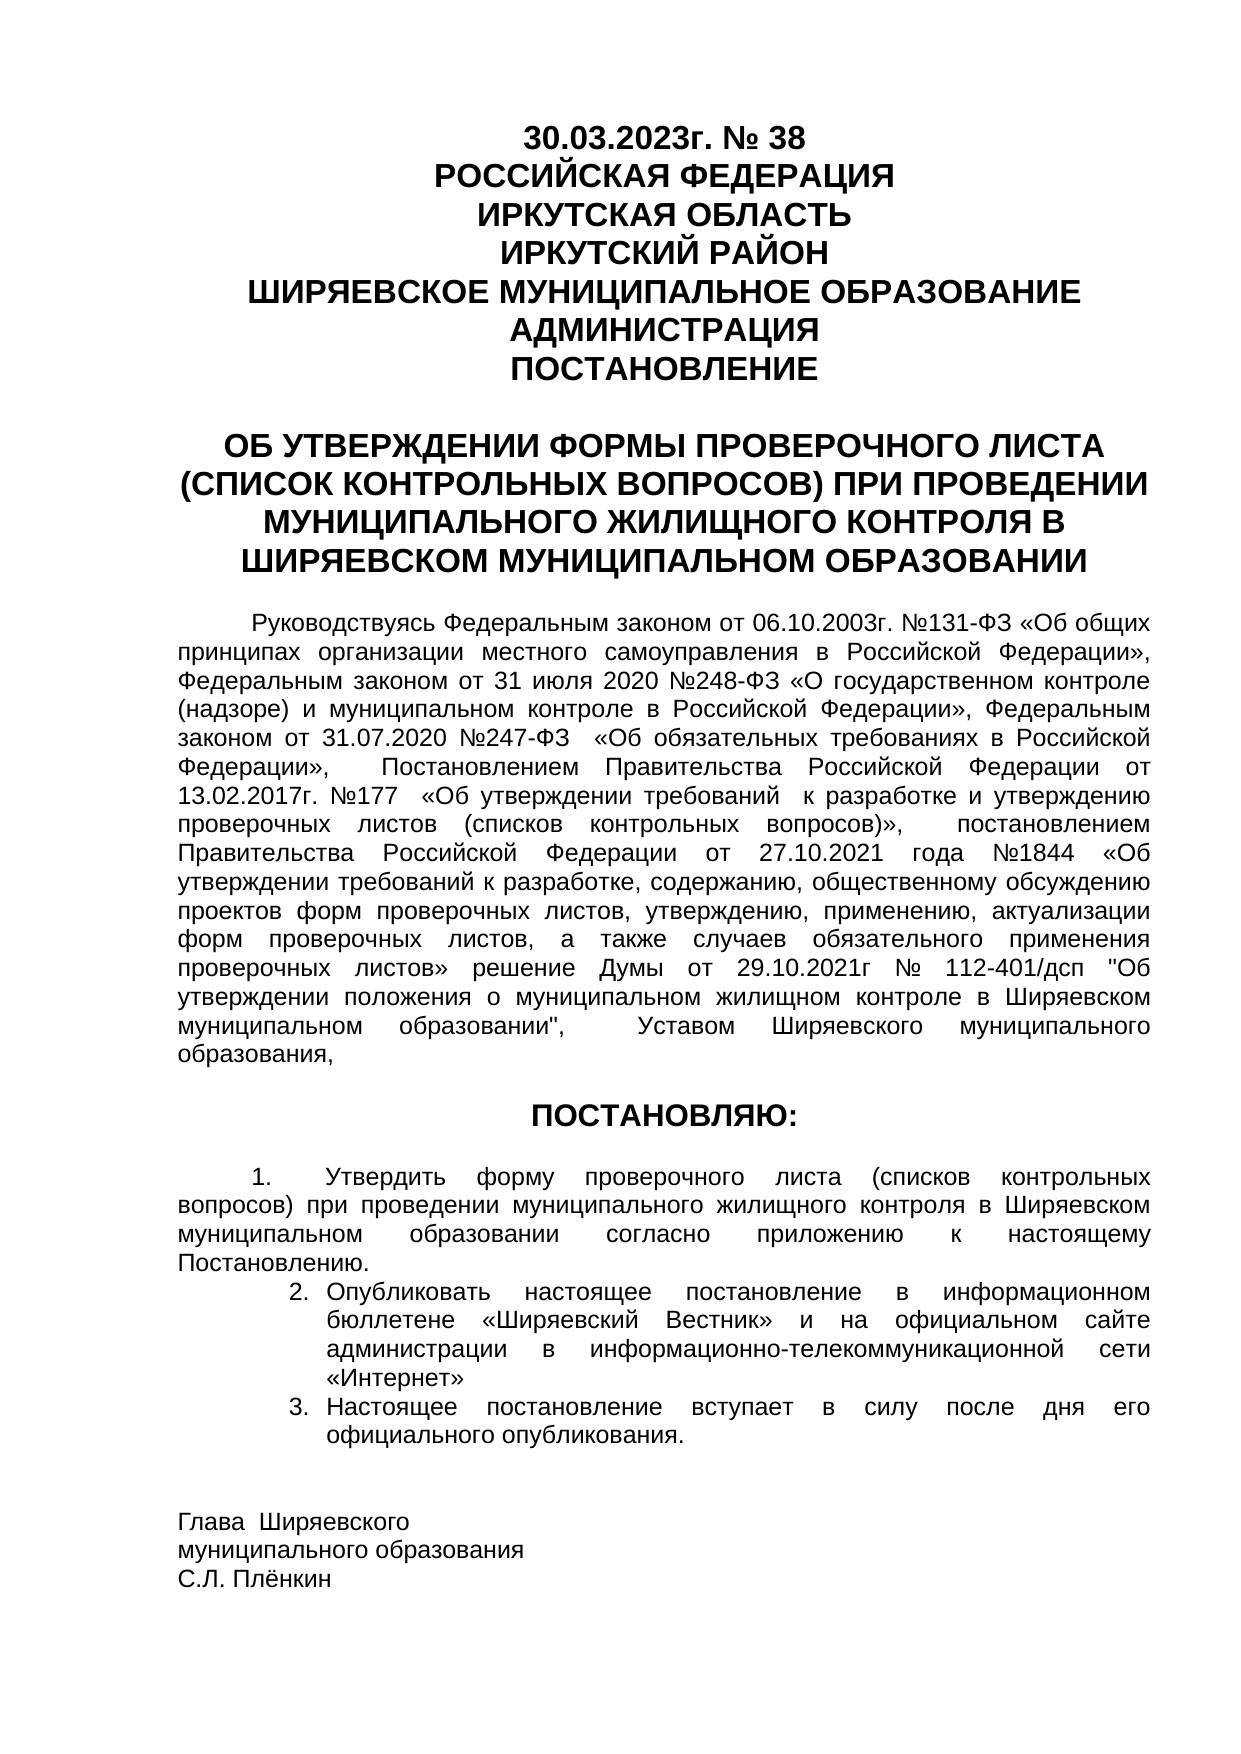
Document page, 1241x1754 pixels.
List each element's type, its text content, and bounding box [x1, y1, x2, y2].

text ПОСТАНОВЛЯЮ: [177, 1097, 1152, 1133]
text ПОСТАНОВЛЕНИЕ [177, 349, 1152, 387]
text ОБ УТВЕРЖДЕНИИ ФОРМЫ ПРОВЕРОЧНОГО ЛИСТА (СПИСОК КОНТРОЛЬНЫХ ВОПРОСОВ) ПРИ ПРОВЕДЕНИИ МУНИЦИПАЛЬНОГО ЖИЛИЩНОГО КОНТРОЛЯ В ШИРЯЕВСКОМ МУНИЦИПАЛЬНОМ ОБРАЗОВАНИИ [177, 426, 1152, 579]
text С.Л. Плёнкин [177, 1564, 1152, 1593]
text ШИРЯЕВСКОЕ МУНИЦИПАЛЬНОЕ ОБРАЗОВАНИЕ [177, 272, 1152, 310]
text АДМИНИСТРАЦИЯ [177, 310, 1152, 349]
text ИРКУТСКИЙ РАЙОН [177, 233, 1152, 272]
text ИРКУТСКАЯ ОБЛАСТЬ [177, 195, 1152, 233]
text Руководствуясь Федеральным законом от 06.10.2003г. №131-ФЗ «Об общих принципах организации местного самоуправления в Российской Федерации», Федеральным законом от 31 июля 2020 №248-ФЗ «О государственном контроле (надзоре) и муниципальном контроле в Российской Федерации», Федеральным законом от 31.07.2020 №247-ФЗ «Об обязательных требованиях в Российской Федерации», Постановлением Правительства Российской Федерации от 13.02.2017г. №177 «Об утверждении требований к разработке и утверждению проверочных листов (списков контрольных вопросов)», постановлением Правительства Российской Федерации от 27.10.2021 года №1844 «Об утверждении требований к разработке, содержанию, общественному обсуждению проектов форм проверочных листов, утверждению, применению, актуализации форм проверочных листов, а также случаев обязательного применения проверочных листов» решение Думы от 29.10.2021г № 112-401/дсп "Об утверждении положения о муниципальном жилищном контроле в Ширяевском муниципальном образовании", Уставом Ширяевского муниципального образования, [177, 608, 1152, 1068]
list Настоящее постановление вступает в силу после дня его официального опубликования. [288, 1392, 1152, 1449]
text Глава Ширяевского [177, 1507, 1152, 1535]
list Утвердить форму проверочного листа (списков контрольных вопросов) при проведении муниципального жилищного контроля в Ширяевском муниципальном образовании согласно приложению к настоящему Постановлению. [177, 1162, 1152, 1277]
text 30.03.2023г. № 38 [177, 118, 1152, 157]
text муниципального образования [177, 1535, 1152, 1564]
text РОССИЙСКАЯ ФЕДЕРАЦИЯ [177, 157, 1152, 195]
list Опубликовать настоящее постановление в информационном бюллетене «Ширяевский Вестник» и на официальном сайте администрации в информационно-телекоммуникационной сети «Интернет» [288, 1277, 1152, 1392]
